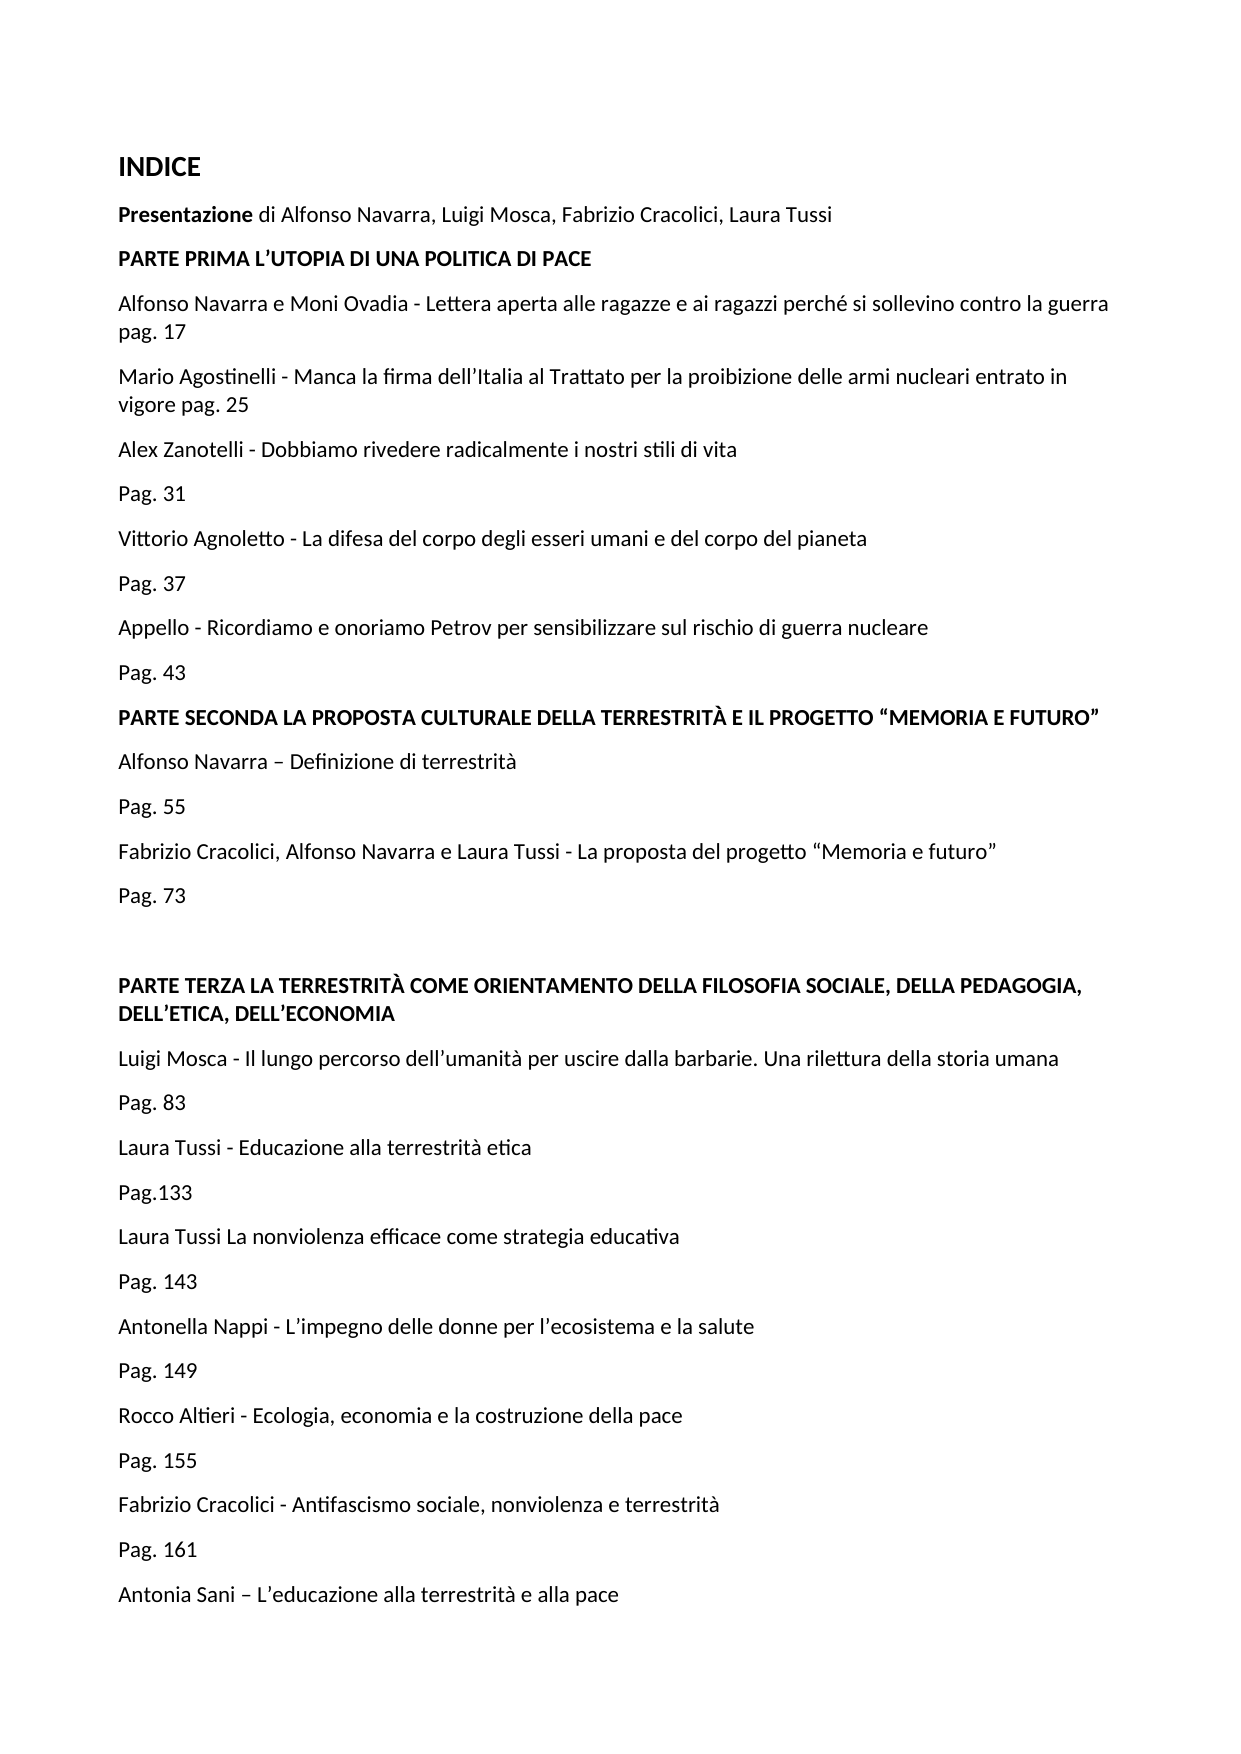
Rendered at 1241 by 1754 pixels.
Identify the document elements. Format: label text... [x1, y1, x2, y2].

text Vittorio Agnoletto - La difesa del corpo degli esseri umani e del corpo del pianeta [118, 524, 1122, 552]
text Antonia Sani – L’educazione alla terrestrità e alla pace [118, 1580, 1122, 1608]
text Pag. 155 [118, 1446, 1122, 1474]
text Mario Agostinelli - Manca la firma dell’Italia al Trattato per la proibizione delle armi nucleari entrato in vigore pag. 25 [118, 362, 1122, 418]
text Alex Zanotelli - Dobbiamo rivedere radicalmente i nostri stili di vita [118, 435, 1122, 463]
text Rocco Altieri - Ecologia, economia e la costruzione della pace [118, 1401, 1122, 1429]
text Pag. 55 [118, 792, 1122, 820]
text PARTE SECONDA LA PROPOSTA CULTURALE DELLA TERRESTRITÀ E IL PROGETTO “MEMORIA E FUTURO” [118, 703, 1122, 731]
text Pag. 83 [118, 1088, 1122, 1116]
text Pag. 73 [118, 882, 1122, 909]
text Laura Tussi - Educazione alla terrestrità etica [118, 1133, 1122, 1161]
text Pag. 143 [118, 1267, 1122, 1295]
text Laura Tussi La nonviolenza efficace come strategia educativa [118, 1222, 1122, 1250]
text Fabrizio Cracolici - Antifascismo sociale, nonviolenza e terrestrità [118, 1491, 1122, 1518]
text Fabrizio Cracolici, Alfonso Navarra e Laura Tussi - La proposta del progetto “Memoria e futuro” [118, 837, 1122, 865]
text INDICE [118, 148, 1122, 183]
text Presentazione di Alfonso Navarra, Luigi Mosca, Fabrizio Cracolici, Laura Tussi [118, 200, 1122, 228]
text Pag. 31 [118, 479, 1122, 507]
text Alfonso Navarra – Definizione di terrestrità [118, 747, 1122, 776]
text Pag.133 [118, 1178, 1122, 1206]
text Luigi Mosca - Il lungo percorso dell’umanità per uscire dalla barbarie. Una rilettura della storia umana [118, 1044, 1122, 1072]
text Pag. 161 [118, 1535, 1122, 1563]
text Pag. 149 [118, 1356, 1122, 1384]
text PARTE TERZA LA TERRESTRITÀ COME ORIENTAMENTO DELLA FILOSOFIA SOCIALE, DELLA PEDAGOGIA, DELL’ETICA, DELL’ECONOMIA [118, 971, 1122, 1027]
text Pag. 37 [118, 569, 1122, 597]
text Appello - Ricordiamo e onoriamo Petrov per sensibilizzare sul rischio di guerra nucleare [118, 613, 1122, 641]
text PARTE PRIMA L’UTOPIA DI UNA POLITICA DI PACE [118, 244, 1122, 273]
text Antonella Nappi - L’impegno delle donne per l’ecosistema e la salute [118, 1312, 1122, 1340]
text Pag. 43 [118, 658, 1122, 686]
text Alfonso Navarra e Moni Ovadia - Lettera aperta alle ragazze e ai ragazzi perché si sollevino contro la guerra pag. 17 [118, 289, 1122, 345]
